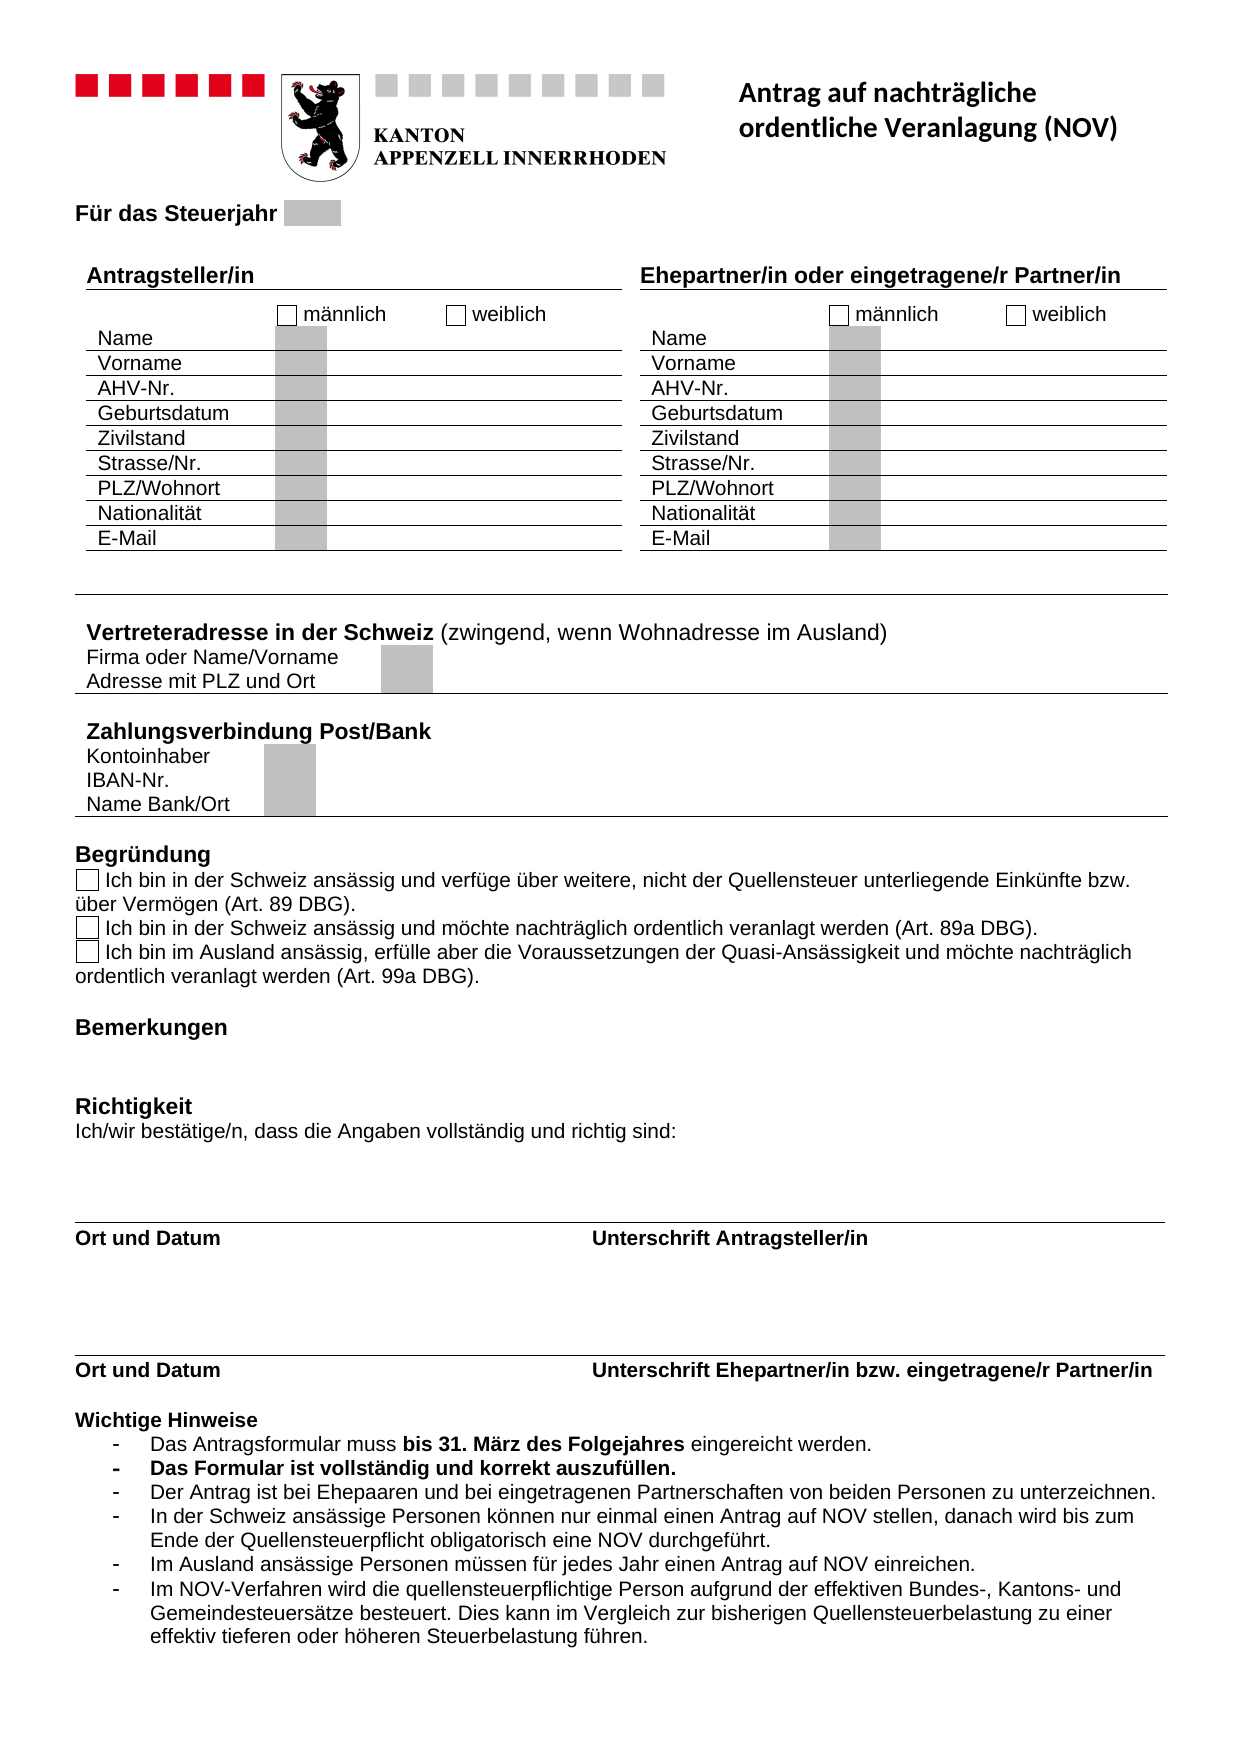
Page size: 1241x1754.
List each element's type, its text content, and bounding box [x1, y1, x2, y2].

text Begründung [75, 841, 1165, 868]
list Der Antrag ist bei Ehepaaren und bei eingetragenen Partnerschaften von beiden Personen zu unterzeichnen. [112, 1480, 1165, 1504]
text Ich bin im Ausland ansässig, erfülle aber die Voraussetzungen der Quasi-Ansässigkeit und möchte nachträglich ordentlich veranlagt werden (Art. 99a DBG). [75, 939, 1165, 987]
table_cell Zahlungsverbindung Post/Bank Kontoinhaber IBAN-Nr. Name Bank/Ort [75, 694, 1168, 816]
list Das Antragsformular muss bis 31. März des Folgejahres eingereicht werden. [112, 1432, 1165, 1456]
picture [75, 74, 666, 182]
table_cell [75, 289, 629, 551]
text Ich/wir bestätige/n, dass die Angaben vollständig und richtig sind: [75, 1119, 1165, 1143]
text Wichtige Hinweise [75, 1408, 1165, 1432]
list Das Formular ist vollständig und korrekt auszufüllen. [112, 1456, 1165, 1480]
table_cell [629, 289, 1168, 551]
list In der Schweiz ansässige Personen können nur einmal einen Antrag auf NOV stellen, danach wird bis zum Ende der Quellensteuerpflicht obligatorisch eine NOV durchgeführt. [112, 1504, 1165, 1552]
text Bemerkungen [75, 1014, 1165, 1040]
list Im NOV-Verfahren wird die quellensteuerpflichtige Person aufgrund der effektiven Bundes-, Kantons- und Gemeindesteuersätze besteuert. Dies kann im Vergleich zur bisherigen Quellensteuerbelastung zu einer effektiv tieferen oder höheren Steuerbelastung führen. [112, 1576, 1165, 1648]
table_header Ehepartner/in oder eingetragene/r Partner/in [629, 250, 1168, 289]
text Ort und Datum Unterschrift Antragsteller/in [75, 1223, 1165, 1249]
text Für das Steuerjahr [75, 199, 1165, 226]
text Ich bin in der Schweiz ansässig und verfüge über weitere, nicht der Quellensteuer unterliegende Einkünfte bzw. über Vermögen (Art. 89 DBG). [75, 868, 1165, 916]
table_header Antragsteller/in [75, 250, 629, 289]
text Ich bin in der Schweiz ansässig und möchte nachträglich ordentlich veranlagt werden (Art. 89a DBG). [99, 916, 1165, 939]
text Ort und Datum Unterschrift Ehepartner/in bzw. eingetragene/r Partner/in [75, 1356, 1165, 1382]
table_header Vertreteradresse in der Schweiz (zwingend, wenn Wohnadresse im Ausland) Firma oder Name/Vorname Adresse mit PLZ und Ort [75, 595, 1168, 693]
text Richtigkeit [75, 1093, 1165, 1119]
list Im Ausland ansässige Personen müssen für jedes Jahr einen Antrag auf NOV einreichen. [112, 1552, 1165, 1576]
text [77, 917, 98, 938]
